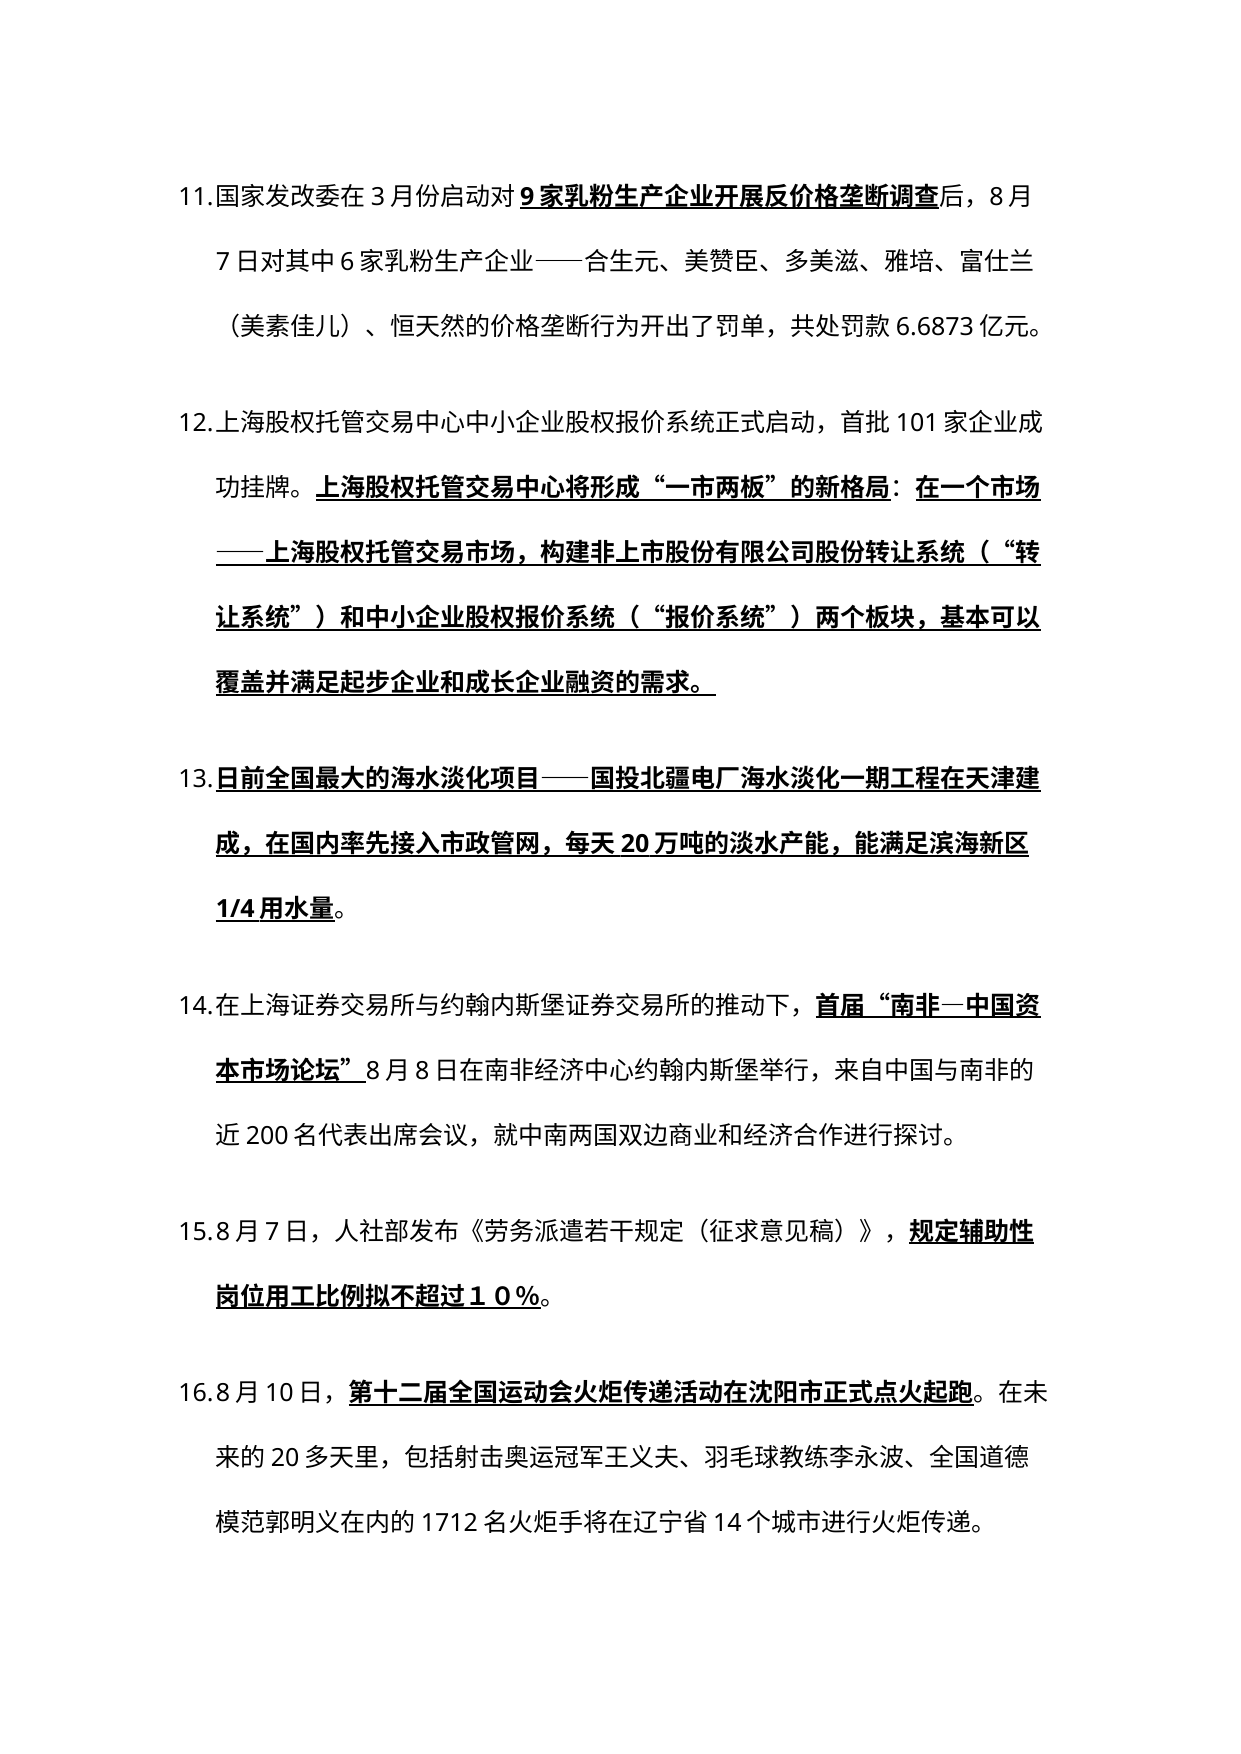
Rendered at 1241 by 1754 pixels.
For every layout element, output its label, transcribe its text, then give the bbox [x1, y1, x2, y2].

list 8月10日，第十二届全国运动会火炬传递活动在沈阳市正式点火起跑。在未来的20多天里，包括射击奥运冠军王义夫、羽毛球教练李永波、全国道德模范郭明义在内的1712名火炬手将在辽宁省14个城市进行火炬传递。 [178, 1358, 1053, 1553]
list 日前全国最大的海水淡化项目——国投北疆电厂海水淡化一期工程在天津建成，在国内率先接入市政管网，每天20万吨的淡水产能，能满足滨海新区1/4用水量。 [178, 744, 1053, 939]
list 上海股权托管交易中心中小企业股权报价系统正式启动，首批101家企业成功挂牌。上海股权托管交易中心将形成“一市两板”的新格局：在一个市场——上海股权托管交易市场，构建非上市股份有限公司股份转让系统（“转让系统”）和中小企业股权报价系统（“报价系统”）两个板块，基本可以覆盖并满足起步企业和成长企业融资的需求。 [178, 388, 1053, 713]
list 在上海证券交易所与约翰内斯堡证券交易所的推动下，首届“南非—中国资本市场论坛”8月8日在南非经济中心约翰内斯堡举行，来自中国与南非的近200名代表出席会议，就中南两国双边商业和经济合作进行探讨。 [178, 971, 1053, 1166]
list 国家发改委在3月份启动对9家乳粉生产企业开展反价格垄断调查后，8月7日对其中6家乳粉生产企业——合生元、美赞臣、多美滋、雅培、富仕兰（美素佳儿）、恒天然的价格垄断行为开出了罚单，共处罚款6.6873亿元。 [178, 162, 1053, 357]
list 8月7日，人社部发布《劳务派遣若干规定（征求意见稿）》，规定辅助性岗位用工比例拟不超过１０％。 [178, 1197, 1053, 1327]
